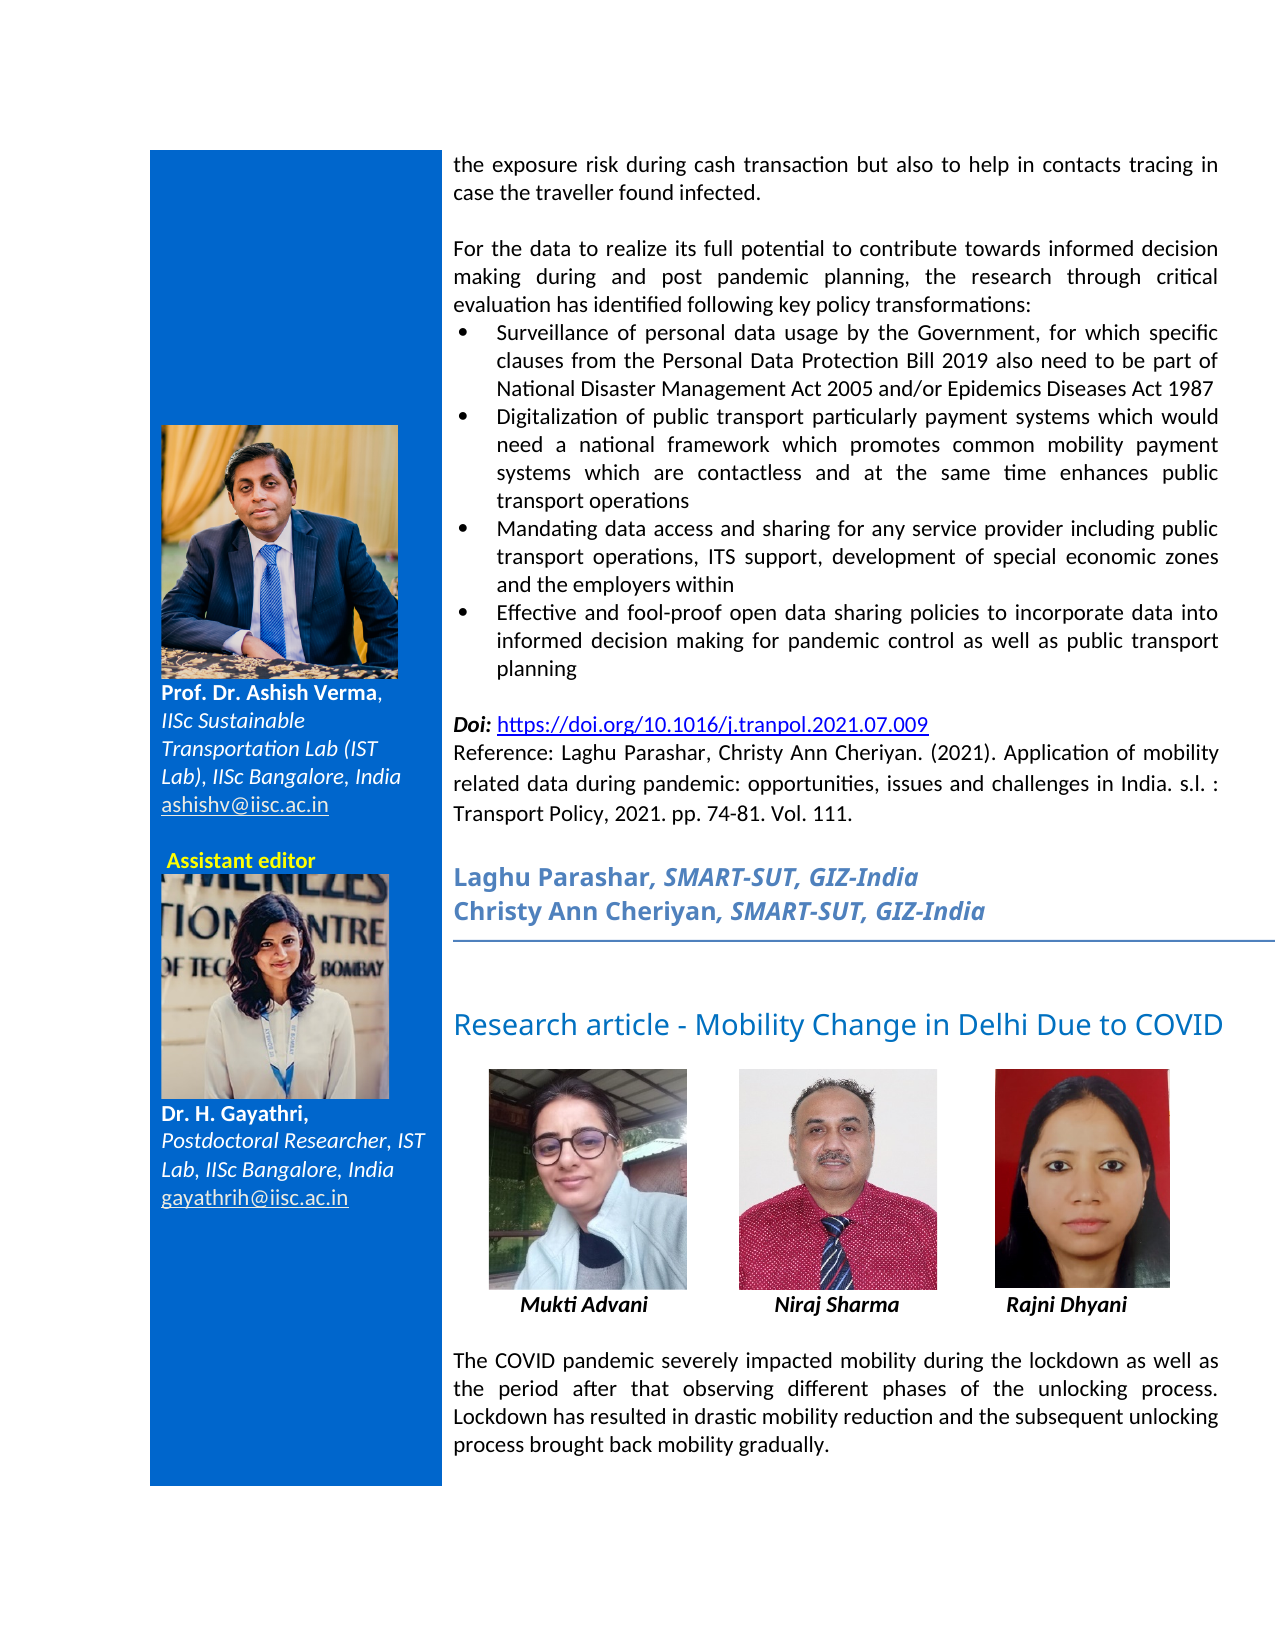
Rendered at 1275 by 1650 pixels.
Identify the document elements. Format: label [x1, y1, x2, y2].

picture [488, 1069, 687, 1290]
picture [739, 1069, 938, 1290]
picture [161, 425, 398, 679]
table_header [442, 150, 1269, 1486]
table_header [150, 150, 442, 1486]
picture [995, 1069, 1170, 1288]
picture [161, 874, 390, 1099]
